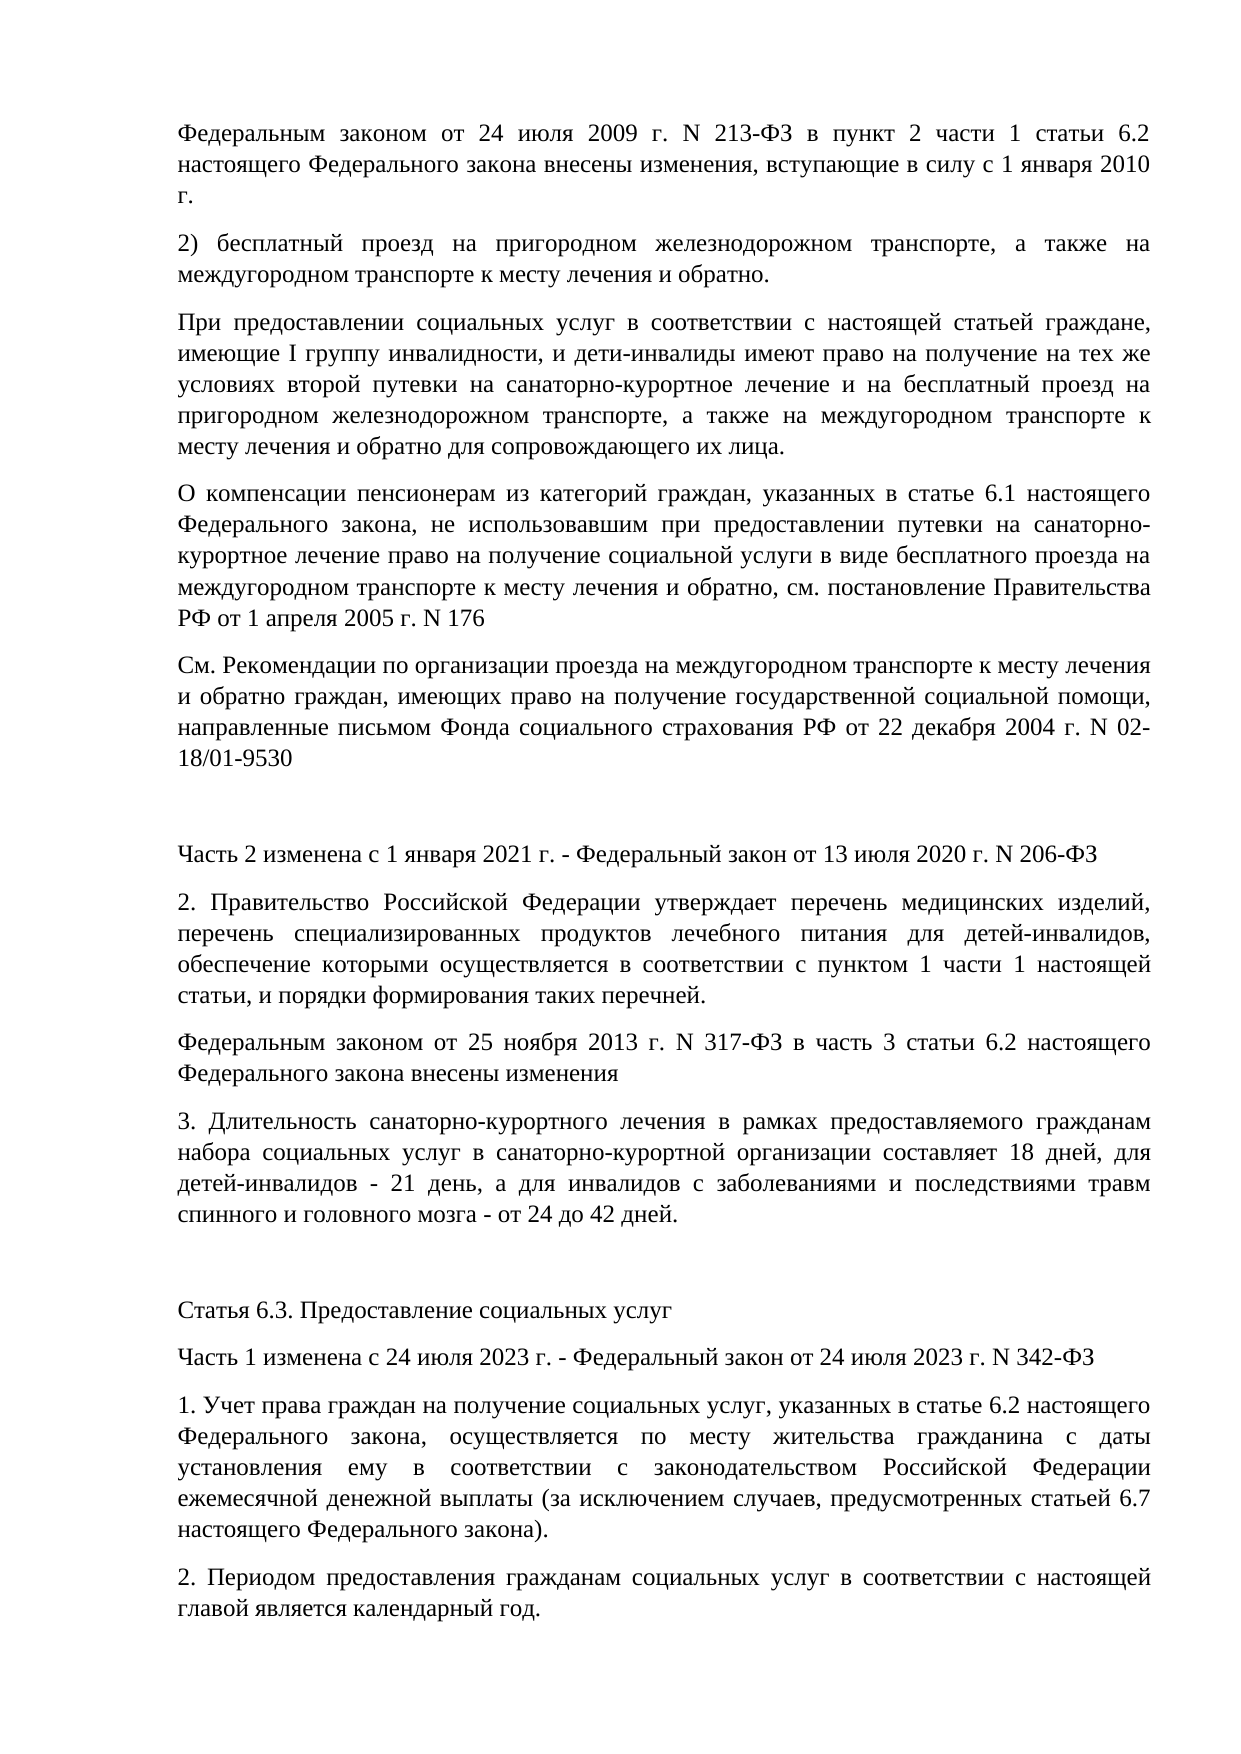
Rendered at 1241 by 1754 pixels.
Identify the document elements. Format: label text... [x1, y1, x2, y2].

text 2. Периодом предоставления гражданам социальных услуг в соответствии с настоящей главой является календарный год. [177, 1562, 1152, 1622]
text Часть 1 изменена с 24 июля 2023 г. - Федеральный закон от 24 июля 2023 г. N 342-ФЗ [177, 1342, 1152, 1371]
text Статья 6.3. Предоставление социальных услуг [177, 1295, 1152, 1323]
text Часть 2 изменена с 1 января 2021 г. - Федеральный закон от 13 июля 2020 г. N 206-ФЗ [177, 839, 1152, 868]
text При предоставлении социальных услуг в соответствии с настоящей статьей граждане, имеющие I группу инвалидности, и дети-инвалиды имеют право на получение на тех же условиях второй путевки на санаторно-курортное лечение и на бесплатный проезд на пригородном железнодорожном транспорте, а также на междугородном транспорте к месту лечения и обратно для сопровождающего их лица. [177, 307, 1152, 459]
text Федеральным законом от 25 ноября 2013 г. N 317-ФЗ в часть 3 статьи 6.2 настоящего Федерального закона внесены изменения [177, 1027, 1152, 1087]
text 2. Правительство Российской Федерации утверждает перечень медицинских изделий, перечень специализированных продуктов лечебного питания для детей-инвалидов, обеспечение которыми осуществляется в соответствии с пунктом 1 части 1 настоящей статьи, и порядки формирования таких перечней. [177, 887, 1152, 1008]
text 2) бесплатный проезд на пригородном железнодорожном транспорте, а также на междугородном транспорте к месту лечения и обратно. [177, 228, 1152, 288]
text См. Рекомендации по организации проезда на междугородном транспорте к месту лечения и обратно граждан, имеющих право на получение государственной социальной помощи, направленные письмом Фонда социального страхования РФ от 22 декабря 2004 г. N 02-18/01-9530 [177, 650, 1152, 772]
text О компенсации пенсионерам из категорий граждан, указанных в статье 6.1 настоящего Федерального закона, не использовавшим при предоставлении путевки на санаторно-курортное лечение право на получение социальной услуги в виде бесплатного проезда на междугородном транспорте к месту лечения и обратно, см. постановление Правительства РФ от 1 апреля 2005 г. N 176 [177, 478, 1152, 631]
text Федеральным законом от 24 июля 2009 г. N 213-ФЗ в пункт 2 части 1 статьи 6.2 настоящего Федерального закона внесены изменения, вступающие в силу с 1 января 2010 г. [177, 118, 1152, 209]
text 3. Длительность санаторно-курортного лечения в рамках предоставляемого гражданам набора социальных услуг в санаторно-курортной организации составляет 18 дней, для детей-инвалидов - 21 день, а для инвалидов с заболеваниями и последствиями травм спинного и головного мозга - от 24 до 42 дней. [177, 1106, 1152, 1228]
text 1. Учет права граждан на получение социальных услуг, указанных в статье 6.2 настоящего Федерального закона, осуществляется по месту жительства гражданина с даты установления ему в соответствии с законодательством Российской Федерации ежемесячной денежной выплаты (за исключением случаев, предусмотренных статьей 6.7 настоящего Федерального закона). [177, 1390, 1152, 1543]
